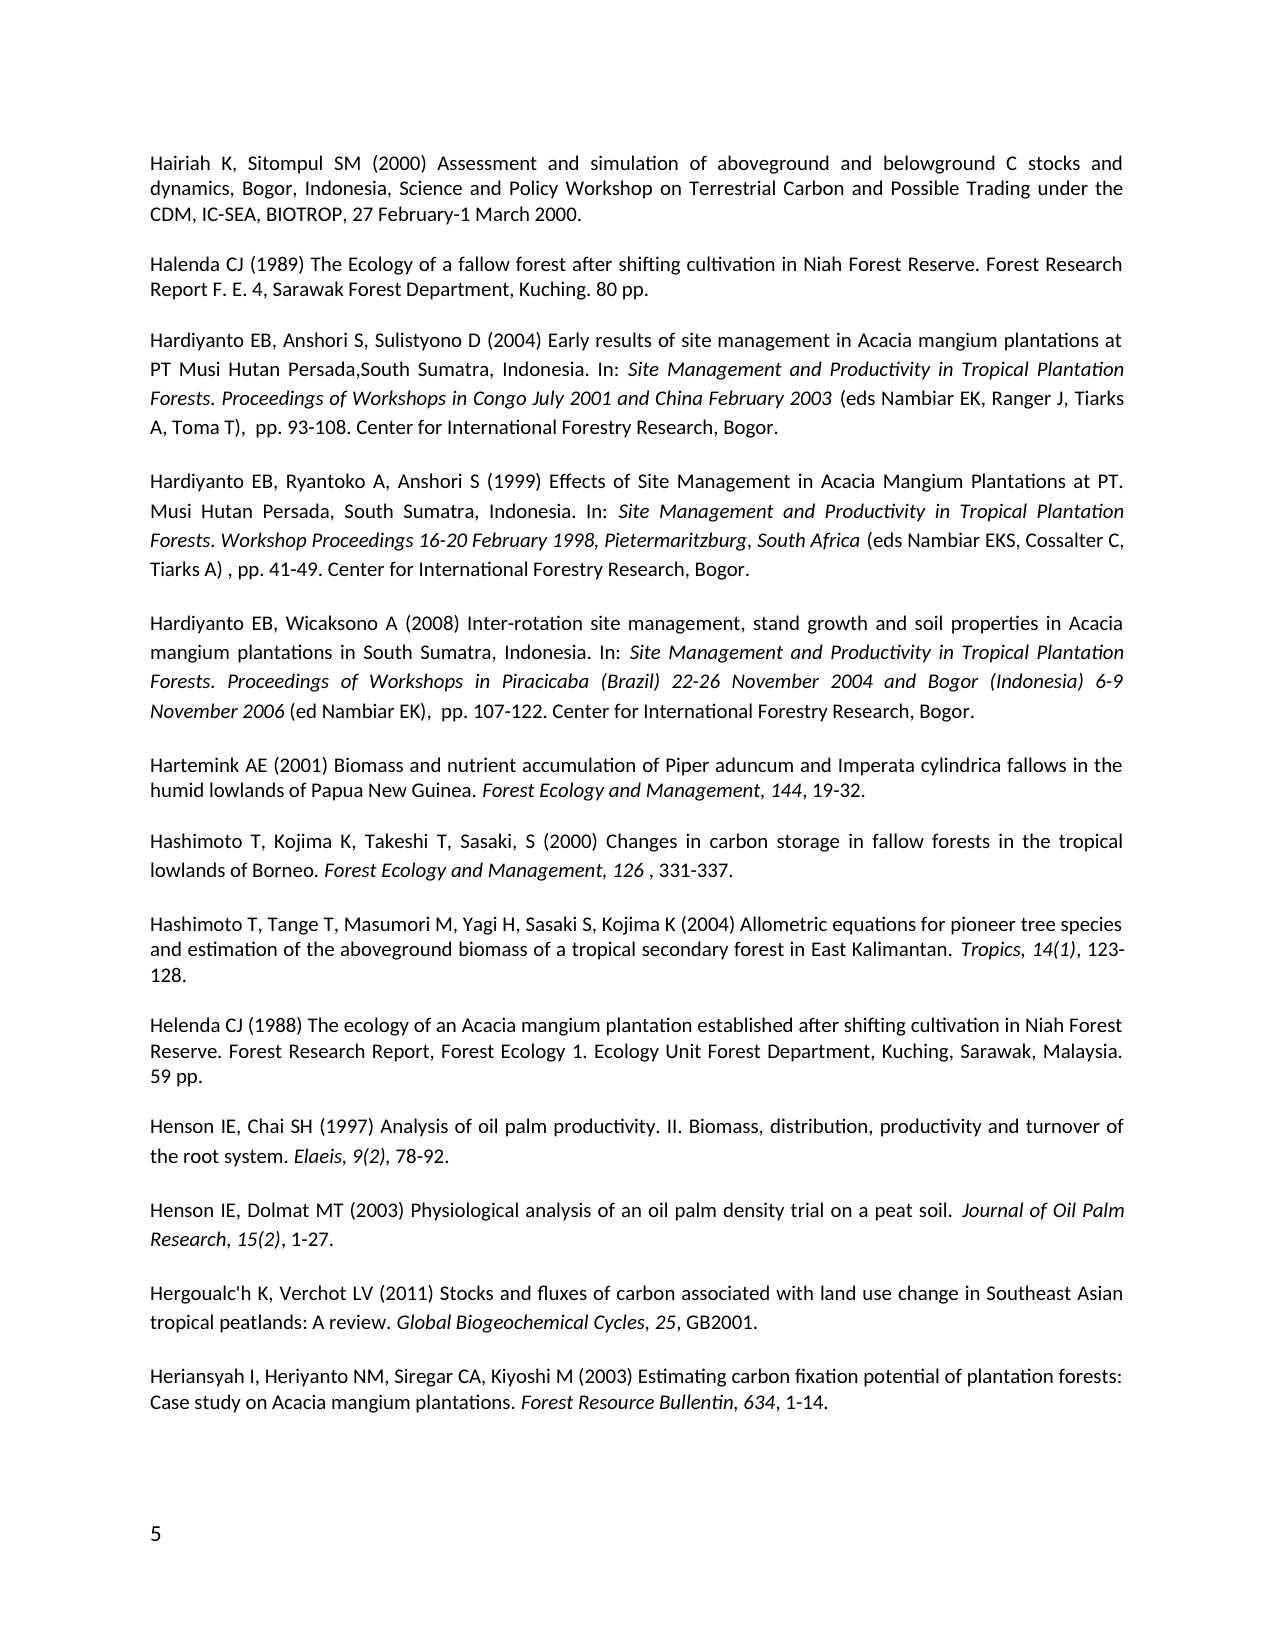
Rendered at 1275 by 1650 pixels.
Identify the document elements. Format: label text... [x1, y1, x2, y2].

text Hergoualc'h K, Verchot LV (2011) Stocks and fluxes of carbon associated with land use change in Southeast Asian tropical peatlands: A review. Global Biogeochemical Cycles, 25, GB2001. [150, 1280, 1125, 1335]
text Hardiyanto EB, Wicaksono A (2008) Inter-rotation site management, stand growth and soil properties in Acacia mangium plantations in South Sumatra, Indonesia. In: Site Management and Productivity in Tropical Plantation Forests. Proceedings of Workshops in Piracicaba (Brazil) 22-26 November 2004 and Bogor (Indonesia) 6-9 November 2006 (ed Nambiar EK), pp. 107-122. Center for International Forestry Research, Bogor. [150, 610, 1125, 723]
text Halenda CJ (1989) The Ecology of a fallow forest after shifting cultivation in Niah Forest Reserve. Forest Research Report F. E. 4, Sarawak Forest Department, Kuching. 80 pp. [150, 251, 1125, 302]
text Hardiyanto EB, Ryantoko A, Anshori S (1999) Effects of Site Management in Acacia Mangium Plantations at PT. Musi Hutan Persada, South Sumatra, Indonesia. In: Site Management and Productivity in Tropical Plantation Forests. Workshop Proceedings 16-20 February 1998, Pietermaritzburg, South Africa (eds Nambiar EKS, Cossalter C, Tiarks A) , pp. 41-49. Center for International Forestry Research, Bogor. [150, 469, 1125, 582]
text Hardiyanto EB, Anshori S, Sulistyono D (2004) Early results of site management in Acacia mangium plantations at PT Musi Hutan Persada,South Sumatra, Indonesia. In: Site Management and Productivity in Tropical Plantation Forests. Proceedings of Workshops in Congo July 2001 and China February 2003 (eds Nambiar EK, Ranger J, Tiarks A, Toma T), pp. 93-108. Center for International Forestry Research, Bogor. [150, 327, 1125, 440]
text Hairiah K, Sitompul SM (2000) Assessment and simulation of aboveground and belowground C stocks and dynamics, Bogor, Indonesia, Science and Policy Workshop on Terrestrial Carbon and Possible Trading under the CDM, IC-SEA, BIOTROP, 27 February-1 March 2000. [150, 150, 1125, 226]
text Hashimoto T, Kojima K, Takeshi T, Sasaki, S (2000) Changes in carbon storage in fallow forests in the tropical lowlands of Borneo. Forest Ecology and Management, 126 , 331-337. [150, 828, 1125, 882]
text Henson IE, Chai SH (1997) Analysis of oil palm productivity. II. Biomass, distribution, productivity and turnover of the root system. Elaeis, 9(2), 78-92. [150, 1114, 1125, 1168]
text Hartemink AE (2001) Biomass and nutrient accumulation of Piper aduncum and Imperata cylindrica fallows in the humid lowlands of Papua New Guinea. Forest Ecology and Management, 144, 19-32. [150, 752, 1125, 803]
text Henson IE, Dolmat MT (2003) Physiological analysis of an oil palm density trial on a peat soil. Journal of Oil Palm Research, 15(2), 1-27. [150, 1197, 1125, 1252]
text Hashimoto T, Tange T, Masumori M, Yagi H, Sasaki S, Kojima K (2004) Allometric equations for pioneer tree species and estimation of the aboveground biomass of a tropical secondary forest in East Kalimantan. Tropics, 14(1), 123-128. [150, 911, 1125, 987]
text Helenda CJ (1988) The ecology of an Acacia mangium plantation established after shifting cultivation in Niah Forest Reserve. Forest Research Report, Forest Ecology 1. Ecology Unit Forest Department, Kuching, Sarawak, Malaysia. 59 pp. [150, 1012, 1125, 1089]
text Heriansyah I, Heriyanto NM, Siregar CA, Kiyoshi M (2003) Estimating carbon fixation potential of plantation forests: Case study on Acacia mangium plantations. Forest Resource Bullentin, 634, 1-14. [150, 1364, 1125, 1414]
